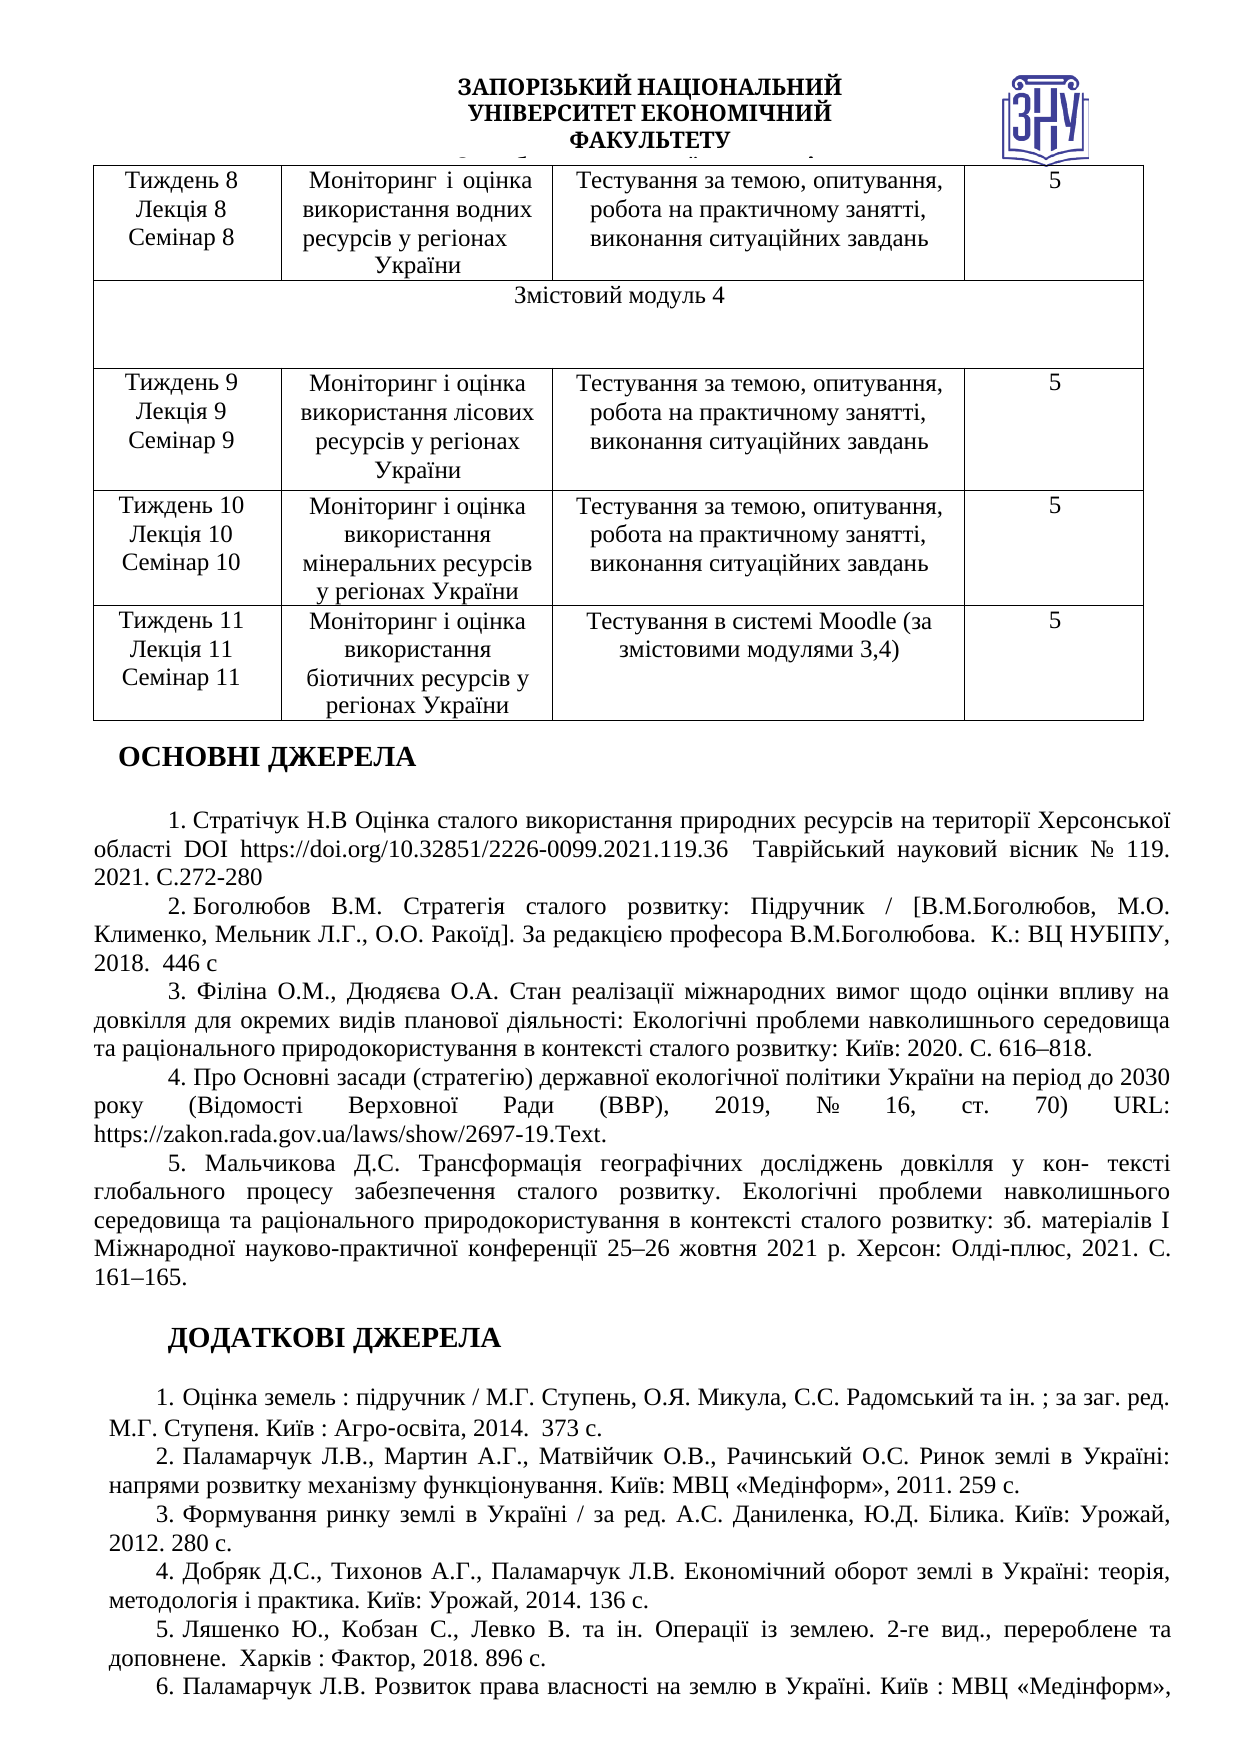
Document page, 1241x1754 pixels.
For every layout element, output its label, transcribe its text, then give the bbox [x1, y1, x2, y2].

table_cell 5 [965, 166, 1143, 280]
list Оцінка земель : підручник / М.Г. Ступень, О.Я. Микула, С.С. Радомський та ін. ; за заг. ред. М.Г. Ступеня. Київ : Агро‐освіта, 2014. 373 с. [108, 1382, 1171, 1441]
text ДОДАТКОВІ ДЖЕРЕЛА [94, 1320, 1194, 1354]
table_cell 5 [965, 369, 1143, 490]
table_cell Тиждень 9 Лекція 9 Семінар 9 [94, 369, 281, 490]
list Ляшенко Ю., Кобзан С., Левко В. та ін. Операції із землею. 2-ге вид., перероблене та доповнене. Харків : Фактор, 2018. 896 с. [108, 1614, 1171, 1671]
table_cell Моніторинг і оцінка використання водних ресурсів у регіонах України [282, 166, 552, 280]
table_cell Тиждень 8 Лекція 8 Семінар 8 [94, 166, 281, 280]
text ОСНОВНІ ДЖЕРЕЛА [118, 739, 1194, 772]
list Добряк Д.С., Тихонов А.Г., Паламарчук Л.В. Економічний оборот землі в Україні: теорія, методологія і практика. Київ: Урожай, 2014. 136 с. [108, 1556, 1171, 1614]
table_cell 5 [965, 491, 1143, 605]
list Боголюбов В.М. Стратегія сталого розвитку: Підручник / [В.М.Боголюбов, М.О. Клименко, Мельник Л.Г., О.О. Ракоїд]. За редакцією професора В.М.Боголюбова. К.: ВЦ НУБІПУ, 2018. 446 с [94, 891, 1171, 977]
table_cell Тестування в системі Moodle (за змістовими модулями 3,4) [553, 606, 964, 720]
table_cell Тестування за темою, опитування, робота на практичному занятті, виконання ситуаційних завдань [553, 166, 964, 280]
table_cell Тиждень 10 Лекція 10 Семінар 10 [94, 491, 281, 605]
table_cell Моніторинг і оцінка використання мінеральних ресурсів у регіонах України [282, 491, 552, 605]
table_cell Моніторинг і оцінка використання біотичних ресурсів у регіонах України [282, 606, 552, 720]
table_cell Моніторинг і оцінка використання лісових ресурсів у регіонах України [282, 369, 552, 490]
text 5. Мальчикова Д.С. Трансформація географічних досліджень довкілля у кон- тексті глобального процесу забезпечення сталого розвитку. Екологічні проблеми навколишнього середовища та раціонального природокористування в контексті сталого розвитку: зб. матеріалів І Міжнародної науково-практичної конференції 25–26 жовтня 2021 р. Херсон: Олді-плюс, 2021. С. 161–165. [94, 1148, 1171, 1291]
list Стратічук Н.В Оцінка сталого використання природних ресурсів на території Херсонської області DOI https://doi.org/10.32851/2226-0099.2021.119.36 Таврійський науковий вісник № 119. 2021. С.272-280 [94, 806, 1171, 891]
list Паламарчук Л.В. Розвиток права власності на землю в Україні. Київ : МВЦ «Медінформ», 2012. 222 с. [108, 1671, 1171, 1700]
list Паламарчук Л.В., Мартин А.Г., Матвійчик О.В., Рачинський О.С. Ринок землі в Україні: напрями розвитку механізму функціонування. Київ: МВЦ «Медінформ», 2011. 259 с. [108, 1441, 1171, 1499]
table_cell 5 [965, 606, 1143, 720]
picture [1002, 75, 1089, 165]
table_cell Тестування за темою, опитування, робота на практичному занятті, виконання ситуаційних завдань [553, 491, 964, 605]
text 3. Філіна О.М., Дюдяєва О.А. Стан реалізації міжнародних вимог щодо оцінки впливу на довкілля для окремих видів планової діяльності: Екологічні проблеми навколишнього середовища та раціонального природокористування в контексті сталого розвитку: Київ: 2020. С. 616–818. [94, 977, 1171, 1063]
table_cell Тиждень 11 Лекція 11 Семінар 11 [94, 606, 281, 720]
text 4. Про Основні засади (стратегію) державної екологічної політики України на період до 2030 року (Відомості Верховної Ради (ВВР), 2019, № 16, ст. 70) URL: https://zakon.rada.gov.ua/laws/show/2697-19.Text. [94, 1063, 1171, 1148]
table_cell Тестування за темою, опитування, робота на практичному занятті, виконання ситуаційних завдань [553, 369, 964, 490]
list Формування ринку землі в Україні / за ред. А.С. Даниленка, Ю.Д. Білика. Київ: Урожай, 2012. 280 с. [108, 1499, 1171, 1556]
table_cell Змістовий модуль 4 [94, 281, 1143, 367]
